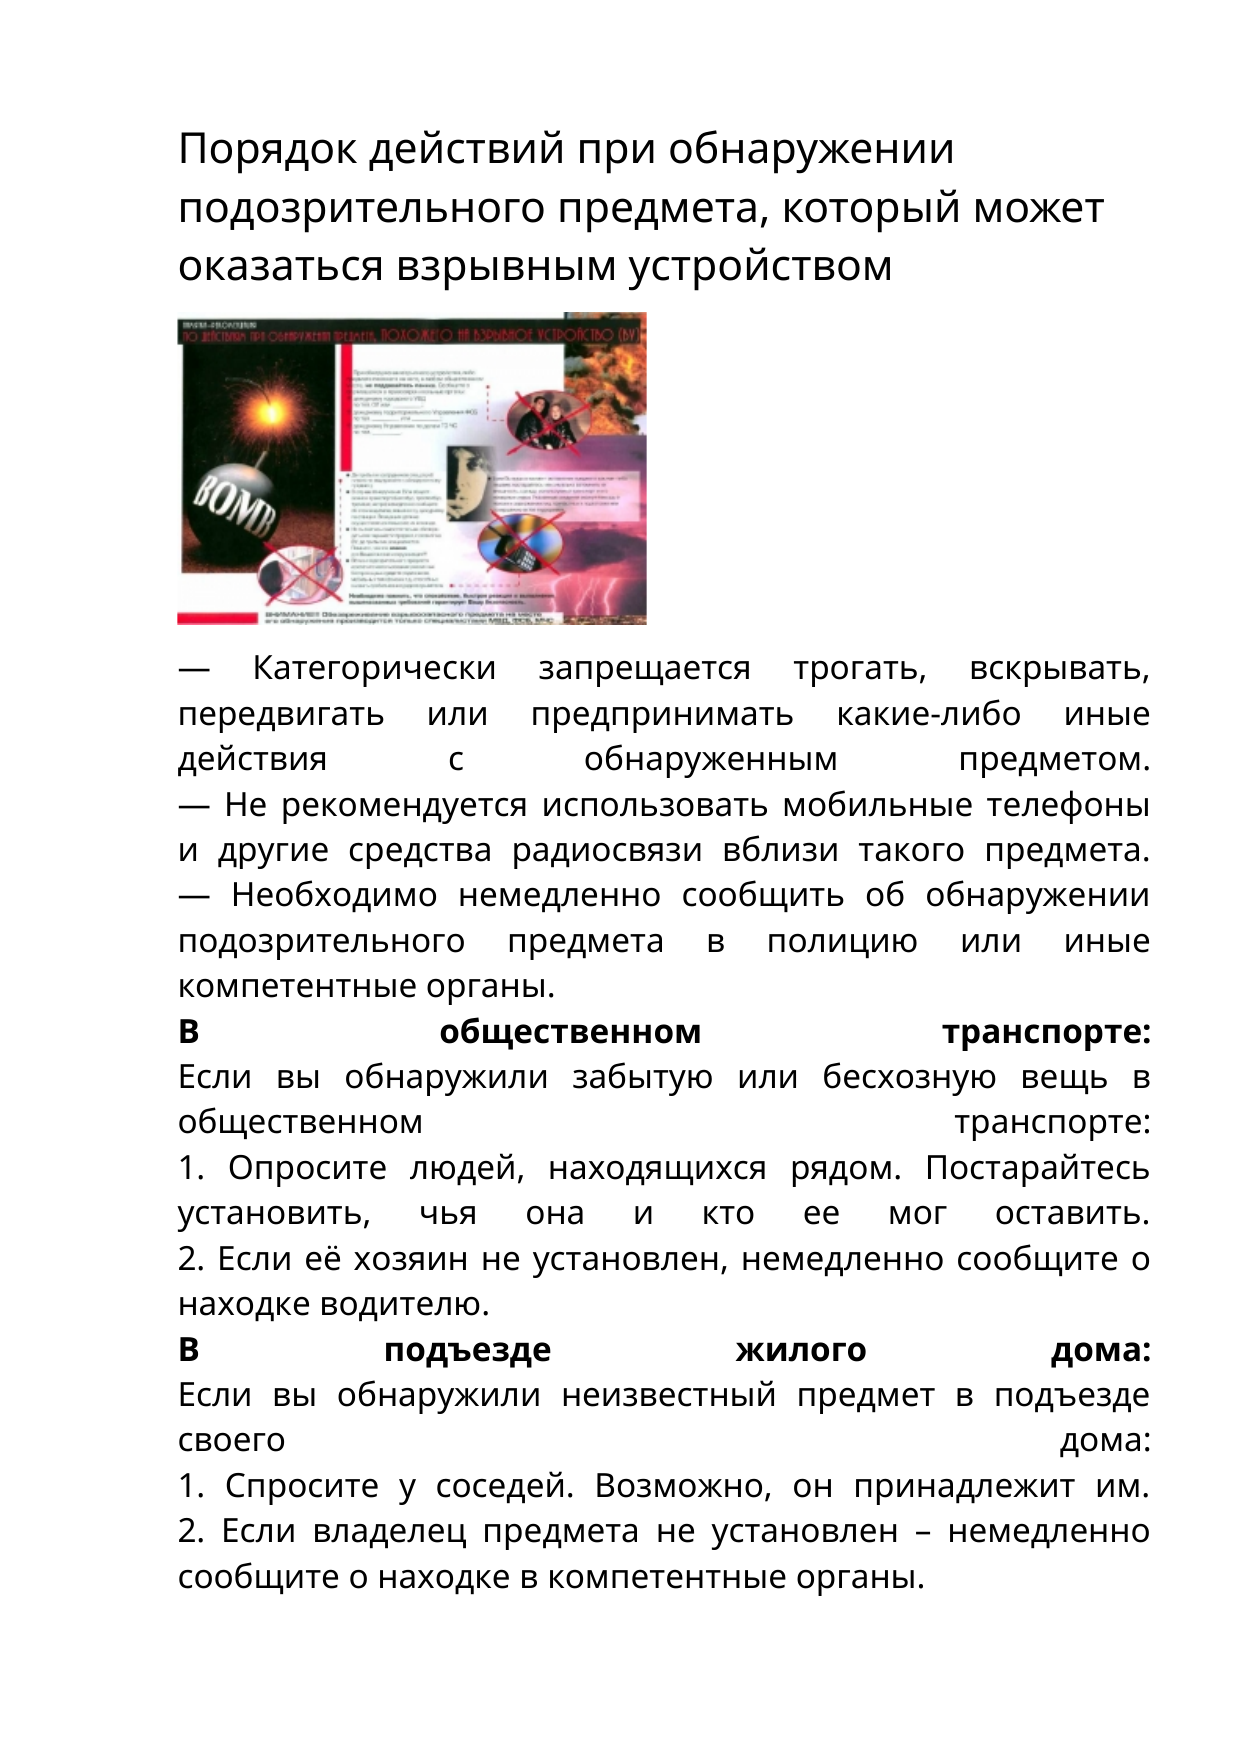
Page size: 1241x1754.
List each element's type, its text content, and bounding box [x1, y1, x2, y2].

text В общественном транспорте: Если вы обнаружили забытую или бесхозную вещь в общественном транспорте: 1. Опросите людей, находящихся рядом. Постарайтесь установить, чья она и кто ее мог оставить. 2. Если её хозяин не установлен, немедленно сообщите о находке водителю. [177, 1007, 1152, 1325]
text Порядок действий при обнаружении подозрительного предмета, который может оказаться взрывным устройством [177, 118, 1152, 293]
text — Категорически запрещается трогать, вскрывать, передвигать или предпринимать какие-либо иные действия с обнаруженным предметом. — Не рекомендуется использовать мобильные телефоны и другие средства радиосвязи вблизи такого предмета. — Необходимо немедленно сообщить об обнаружении подозрительного предмета в полицию или иные компетентные органы. [177, 644, 1152, 1007]
text В подъезде жилого дома: Если вы обнаружили неизвестный предмет в подъезде своего дома: 1. Спросите у соседей. Возможно, он принадлежит им. 2. Если владелец предмета не установлен – немедленно сообщите о находке в компетентные органы. [177, 1325, 1152, 1598]
picture [177, 312, 647, 625]
